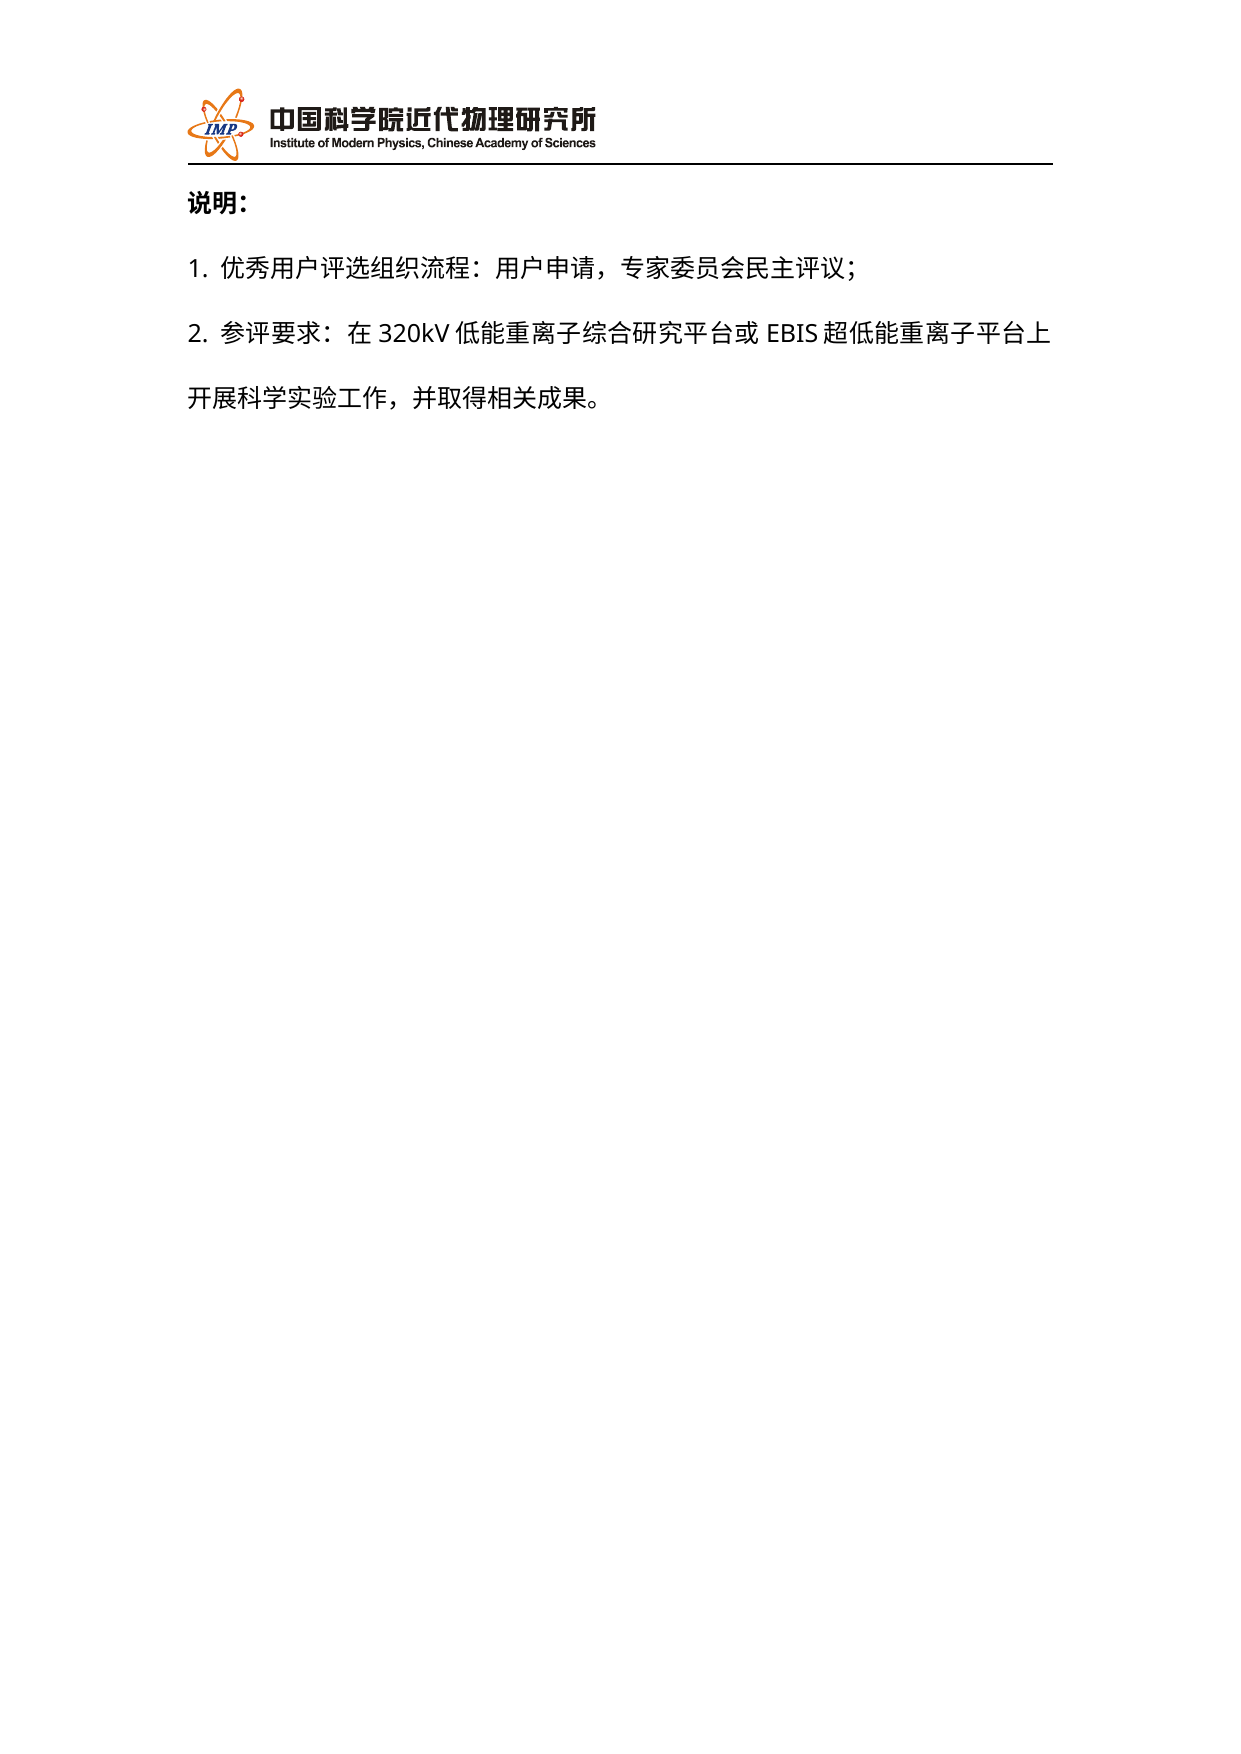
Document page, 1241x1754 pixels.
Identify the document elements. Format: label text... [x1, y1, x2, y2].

text 说明： [187, 169, 1053, 234]
list 参评要求：在320kV低能重离子综合研究平台或EBIS超低能重离子平台上开展科学实验工作，并取得相关成果。 [187, 299, 1053, 429]
list 优秀用户评选组织流程：用户申请，专家委员会民主评议； [187, 234, 1053, 299]
